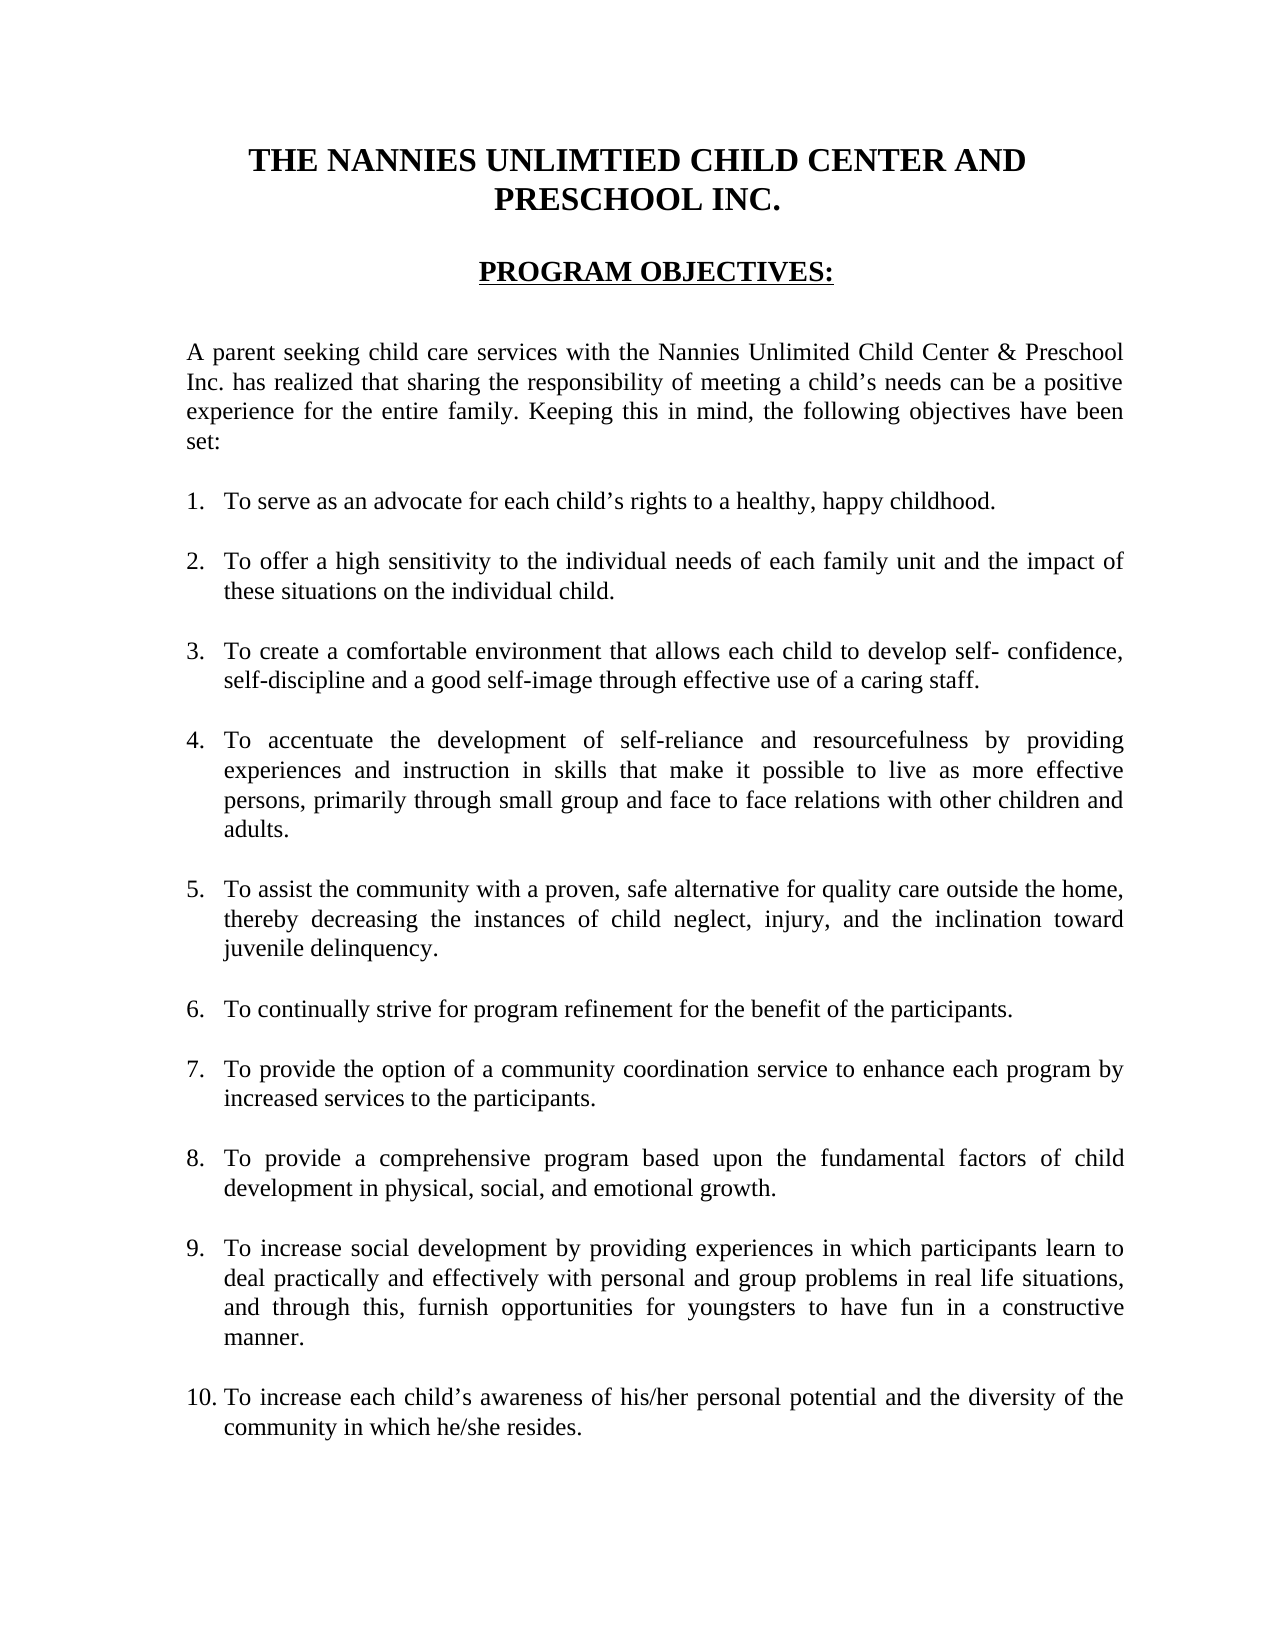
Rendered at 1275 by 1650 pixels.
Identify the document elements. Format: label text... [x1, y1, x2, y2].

list To serve as an advocate for each child’s rights to a healthy, happy childhood. [186, 486, 1125, 515]
list To increase each child’s awareness of his/her personal potential and the diversity of the community in which he/she resides. [186, 1382, 1125, 1440]
text A parent seeking child care services with the Nannies Unlimited Child Center & Preschool Inc. has realized that sharing the responsibility of meeting a child’s needs can be a positive experience for the entire family. Keeping this in mind, the following objectives have been set: [186, 337, 1125, 455]
list To continually strive for program refinement for the benefit of the participants. [186, 994, 1125, 1022]
list To create a comfortable environment that allows each child to develop self- confidence, self-discipline and a good self-image through effective use of a caring staff. [186, 636, 1125, 694]
list To offer a high sensitivity to the individual needs of each family unit and the impact of these situations on the individual child. [186, 546, 1125, 604]
list To provide the option of a community coordination service to enhance each program by increased services to the participants. [186, 1054, 1125, 1112]
text THE NANNIES UNLIMTIED CHILD CENTER AND PRESCHOOL INC. [150, 141, 1125, 217]
list To provide a comprehensive program based upon the fundamental factors of child development in physical, social, and emotional growth. [186, 1143, 1125, 1202]
list To accentuate the development of self-reliance and resourcefulness by providing experiences and instruction in skills that make it possible to live as more effective persons, primarily through small group and face to face relations with other children and adults. [186, 726, 1125, 843]
text PROGRAM OBJECTIVES: [187, 254, 1125, 288]
list To increase social development by providing experiences in which participants learn to deal practically and effectively with personal and group problems in real life situations, and through this, furnish opportunities for youngsters to have fun in a constructive manner. [186, 1233, 1125, 1351]
list To assist the community with a proven, safe alternative for quality care outside the home, thereby decreasing the instances of child neglect, injury, and the inclination toward juvenile delinquency. [186, 874, 1125, 962]
